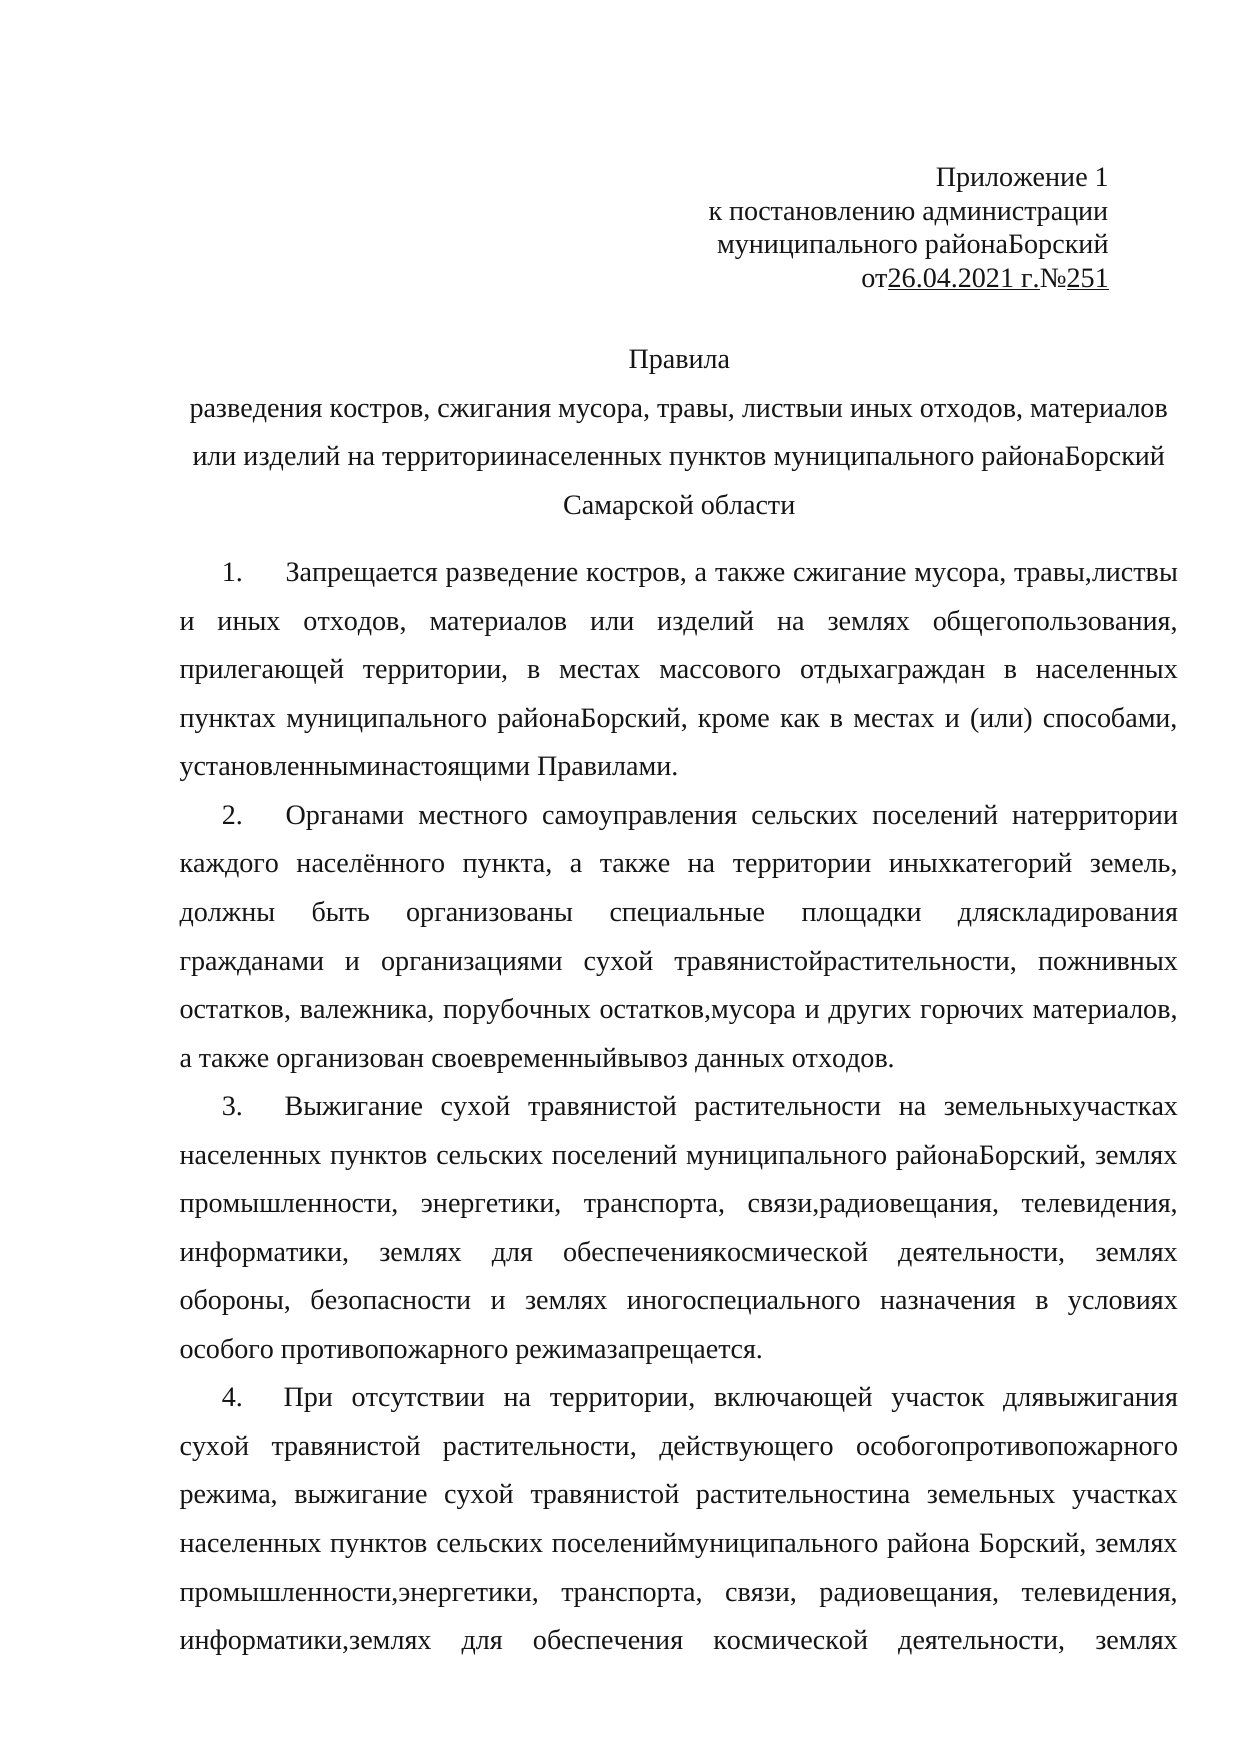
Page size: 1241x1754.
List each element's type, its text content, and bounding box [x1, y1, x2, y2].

text от26.04.2021 г.№251 [679, 260, 1108, 294]
list Выжигание сухой травянистой растительности на земельныхучастках населенных пунктов сельских поселений муниципального районаБорский, землях промышленности, энергетики, транспорта, связи,радиовещания, телевидения, информатики, землях для обеспечениякосмической деятельности, землях обороны, безопасности и землях иногоспециального назначения в условиях особого противопожарного режимазапрещается. [179, 1089, 1179, 1364]
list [179, 1381, 1179, 1656]
list Органами местного самоуправления сельских поселений натерритории каждого населённого пункта, а также на территории иныхкатегорий земель, должны быть организованы специальные площадки дляскладирования гражданами и организациями сухой травянистойрастительности, пожнивных остатков, валежника, порубочных остатков,мусора и других горючих материалов, а также организован своевременныйвывоз данных отходов. [179, 798, 1179, 1073]
text Правила [177, 342, 1181, 375]
list Запрещается разведение костров, а также сжигание мусора, травы,листвы и иных отходов, материалов или изделий на землях общегопользования, прилегающей территории, в местах массового отдыхаграждан в населенных пунктах муниципального районаБорский, кроме как в местах и (или) способами, установленныминастоящими Правилами. [179, 555, 1179, 782]
text разведения костров, сжигания мусора, травы, листвыи иных отходов, материалов или изделий на территориинаселенных пунктов муниципального районаБорский Самарской области [177, 391, 1181, 520]
text Приложение 1 к постановлению администрации муниципального районаБорский [679, 160, 1108, 260]
